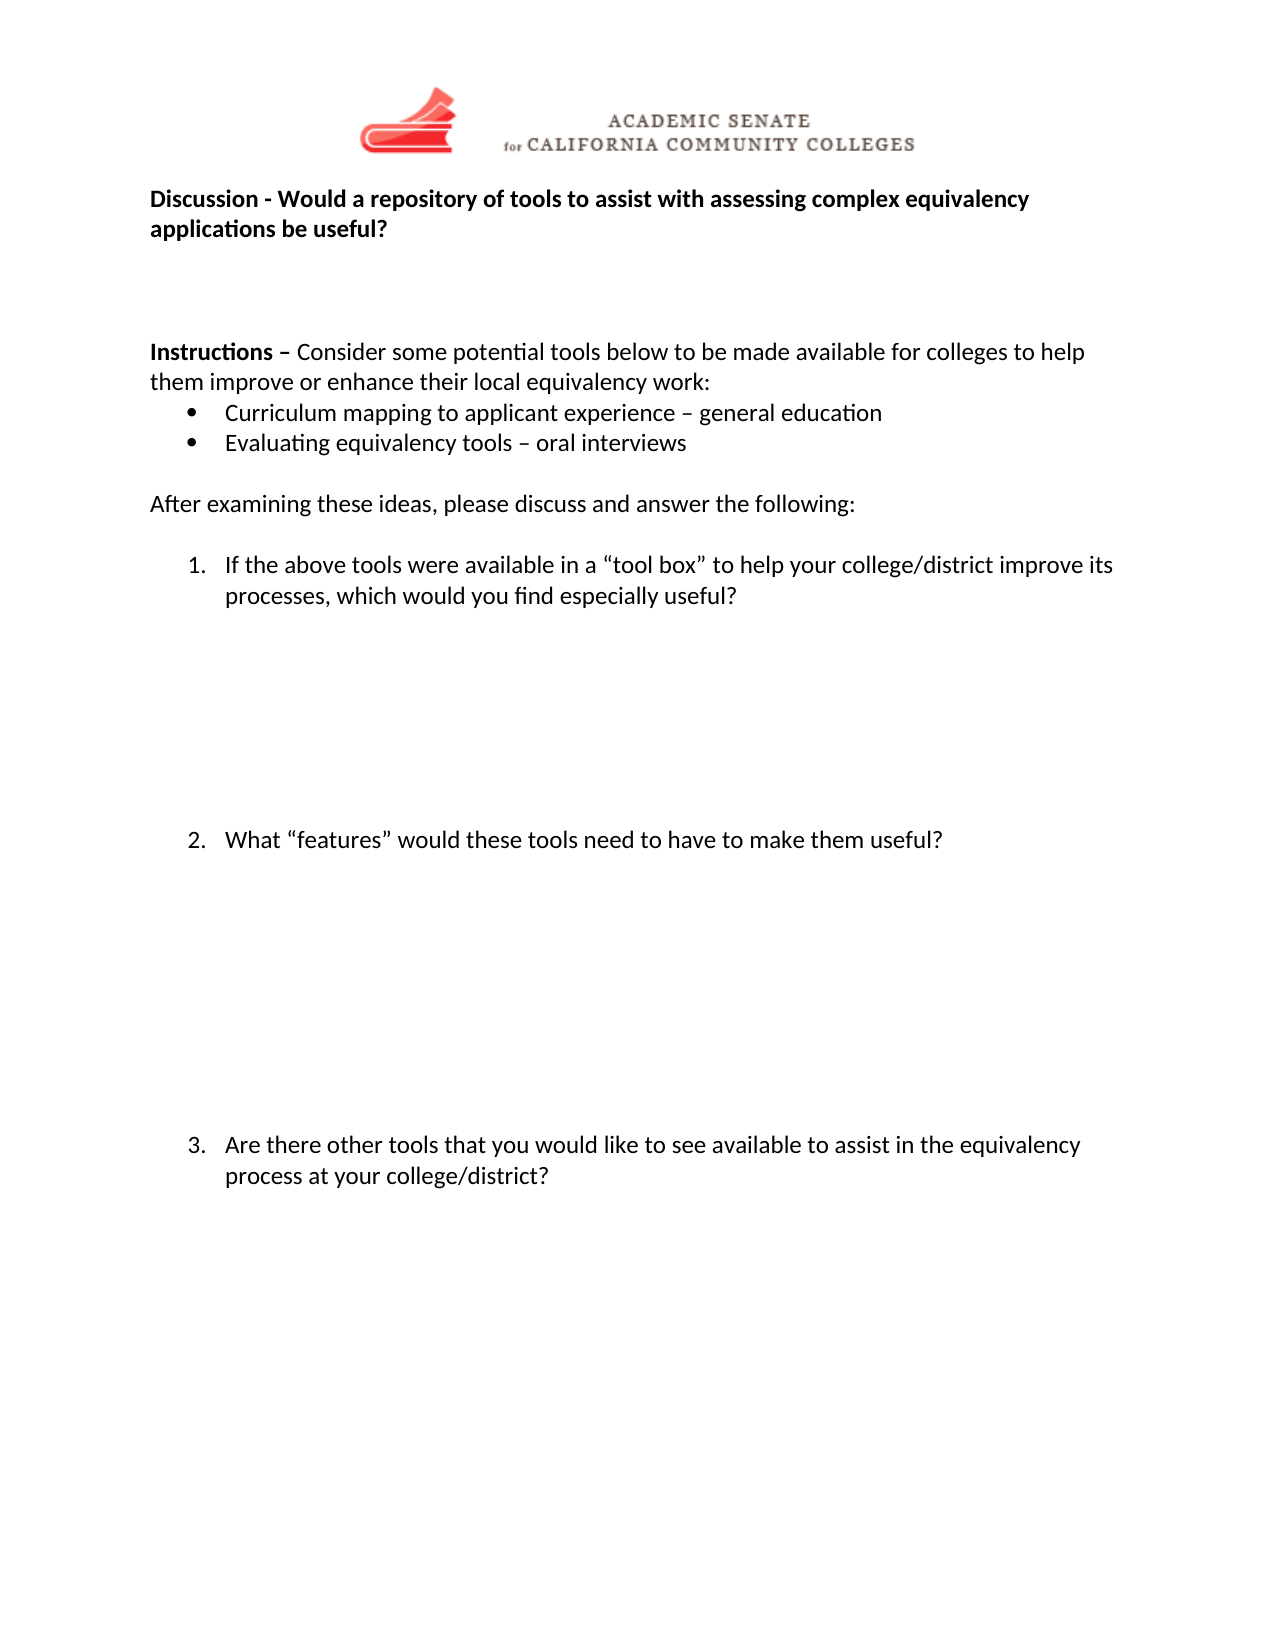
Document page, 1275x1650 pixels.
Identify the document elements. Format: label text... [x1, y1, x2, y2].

text Discussion - Would a repository of tools to assist with assessing complex equivalency applications be useful? [150, 183, 1125, 244]
list Evaluating equivalency tools – oral interviews [187, 427, 1125, 458]
list What “features” would these tools need to have to make them useful? [187, 824, 1125, 854]
list Curriculum mapping to applicant experience – general education [187, 397, 1125, 427]
picture [351, 75, 924, 184]
text After examining these ideas, please discuss and answer the following: [150, 488, 1125, 519]
text Instructions – Consider some potential tools below to be made available for colleges to help them improve or enhance their local equivalency work: [150, 336, 1125, 397]
list If the above tools were available in a “tool box” to help your college/district improve its processes, which would you find especially useful? [187, 549, 1125, 610]
list Are there other tools that you would like to see available to assist in the equivalency process at your college/district? [187, 1129, 1125, 1190]
